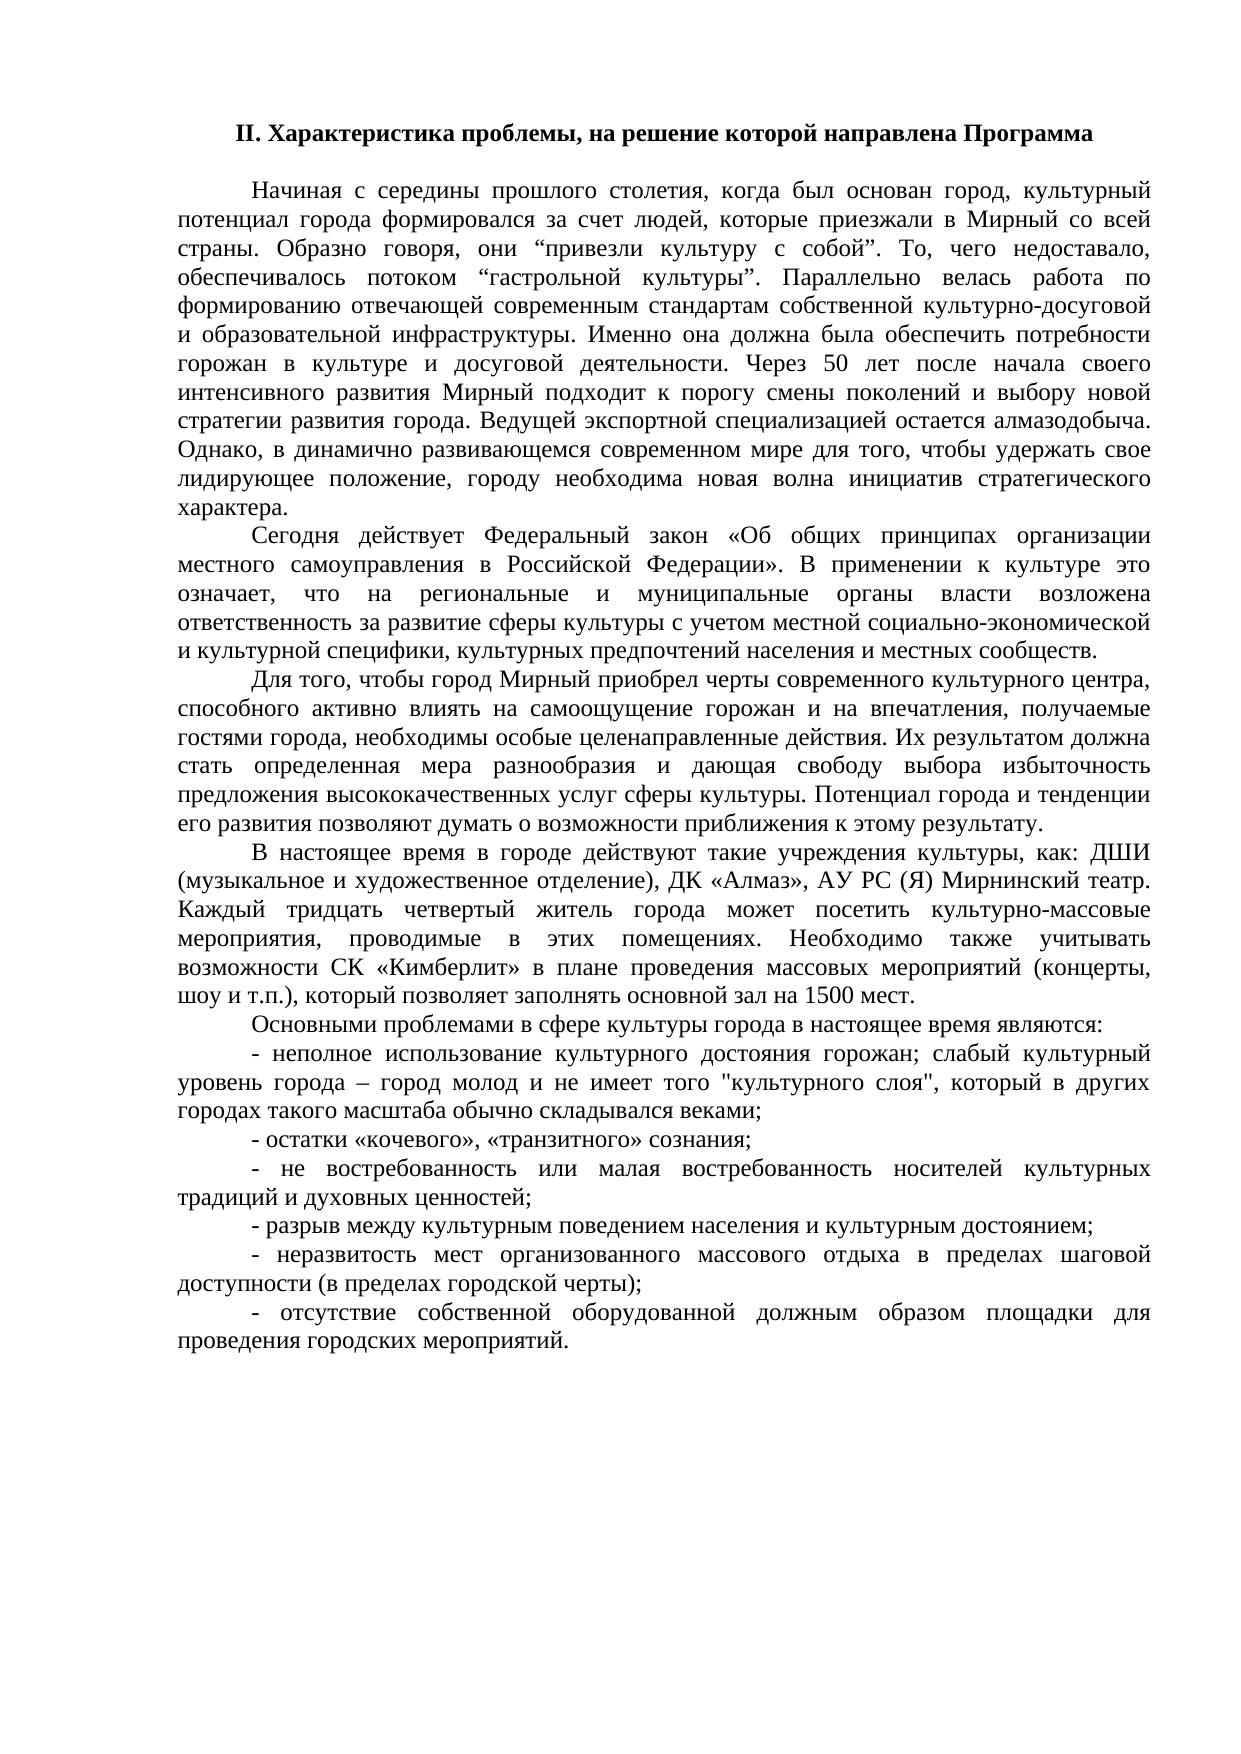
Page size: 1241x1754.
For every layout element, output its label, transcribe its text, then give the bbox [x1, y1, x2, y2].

text - разрыв между культурным поведением населения и культурным достоянием; [177, 1211, 1152, 1239]
text II. Характеристика проблемы, на решение которой направлена Программа [177, 118, 1152, 147]
text В настоящее время в городе действуют такие учреждения культуры, как: ДШИ (музыкальное и художественное отделение), ДК «Алмаз», АУ РС (Я) Мирнинский театр. Каждый тридцать четвертый житель города может посетить культурно-массовые мероприятия, проводимые в этих помещениях. Необходимо также учитывать возможности СК «Кимберлит» в плане проведения массовых мероприятий (концерты, шоу и т.п.), который позволяет заполнять основной зал на 1500 мест. [177, 837, 1152, 1009]
text - не востребованность или малая востребованность носителей культурных традиций и духовных ценностей; [177, 1153, 1152, 1211]
text - неразвитость мест организованного массового отдыха в пределах шаговой доступности (в пределах городской черты); [177, 1239, 1152, 1297]
text Основными проблемами в сфере культуры города в настоящее время являются: [177, 1009, 1152, 1038]
text - остатки «кочевого», «транзитного» сознания; [177, 1124, 1152, 1153]
text - отсутствие собственной оборудованной должным образом площадки для проведения городских мероприятий. [177, 1297, 1152, 1354]
text Сегодня действует Федеральный закон «Об общих принципах организации местного самоуправления в Российской Федерации». В применении к культуре это означает, что на региональные и муниципальные органы власти возложена ответственность за развитие сферы культуры с учетом местной социально-экономической и культурной специфики, культурных предпочтений населения и местных сообществ. [177, 521, 1152, 664]
text Начиная с середины прошлого столетия, когда был основан город, культурный потенциал города формировался за счет людей, которые приезжали в Мирный со всей страны. Образно говоря, они “привезли культуру с собой”. То, чего недоставало, обеспечивалось потоком “гастрольной культуры”. Параллельно велась работа по формированию отвечающей современным стандартам собственной культурно-досуговой и образовательной инфраструктуры. Именно она должна была обеспечить потребности горожан в культуре и досуговой деятельности. Через 50 лет после начала своего интенсивного развития Мирный подходит к порогу смены поколений и выбору новой стратегии развития города. Ведущей экспортной специализацией остается алмазодобыча. Однако, в динамично развивающемся современном мире для того, чтобы удержать свое лидирующее положение, городу необходима новая волна инициатив стратегического характера. [177, 176, 1152, 521]
text - неполное использование культурного достояния горожан; слабый культурный уровень города – город молод и не имеет того "культурного слоя", который в других городах такого масштаба обычно складывался веками; [177, 1038, 1152, 1124]
text Для того, чтобы город Мирный приобрел черты современного культурного центра, способного активно влиять на самоощущение горожан и на впечатления, получаемые гостями города, необходимы особые целенаправленные действия. Их результатом должна стать определенная мера разнообразия и дающая свободу выбора избыточность предложения высококачественных услуг сферы культуры. Потенциал города и тенденции его развития позволяют думать о возможности приближения к этому результату. [177, 664, 1152, 837]
